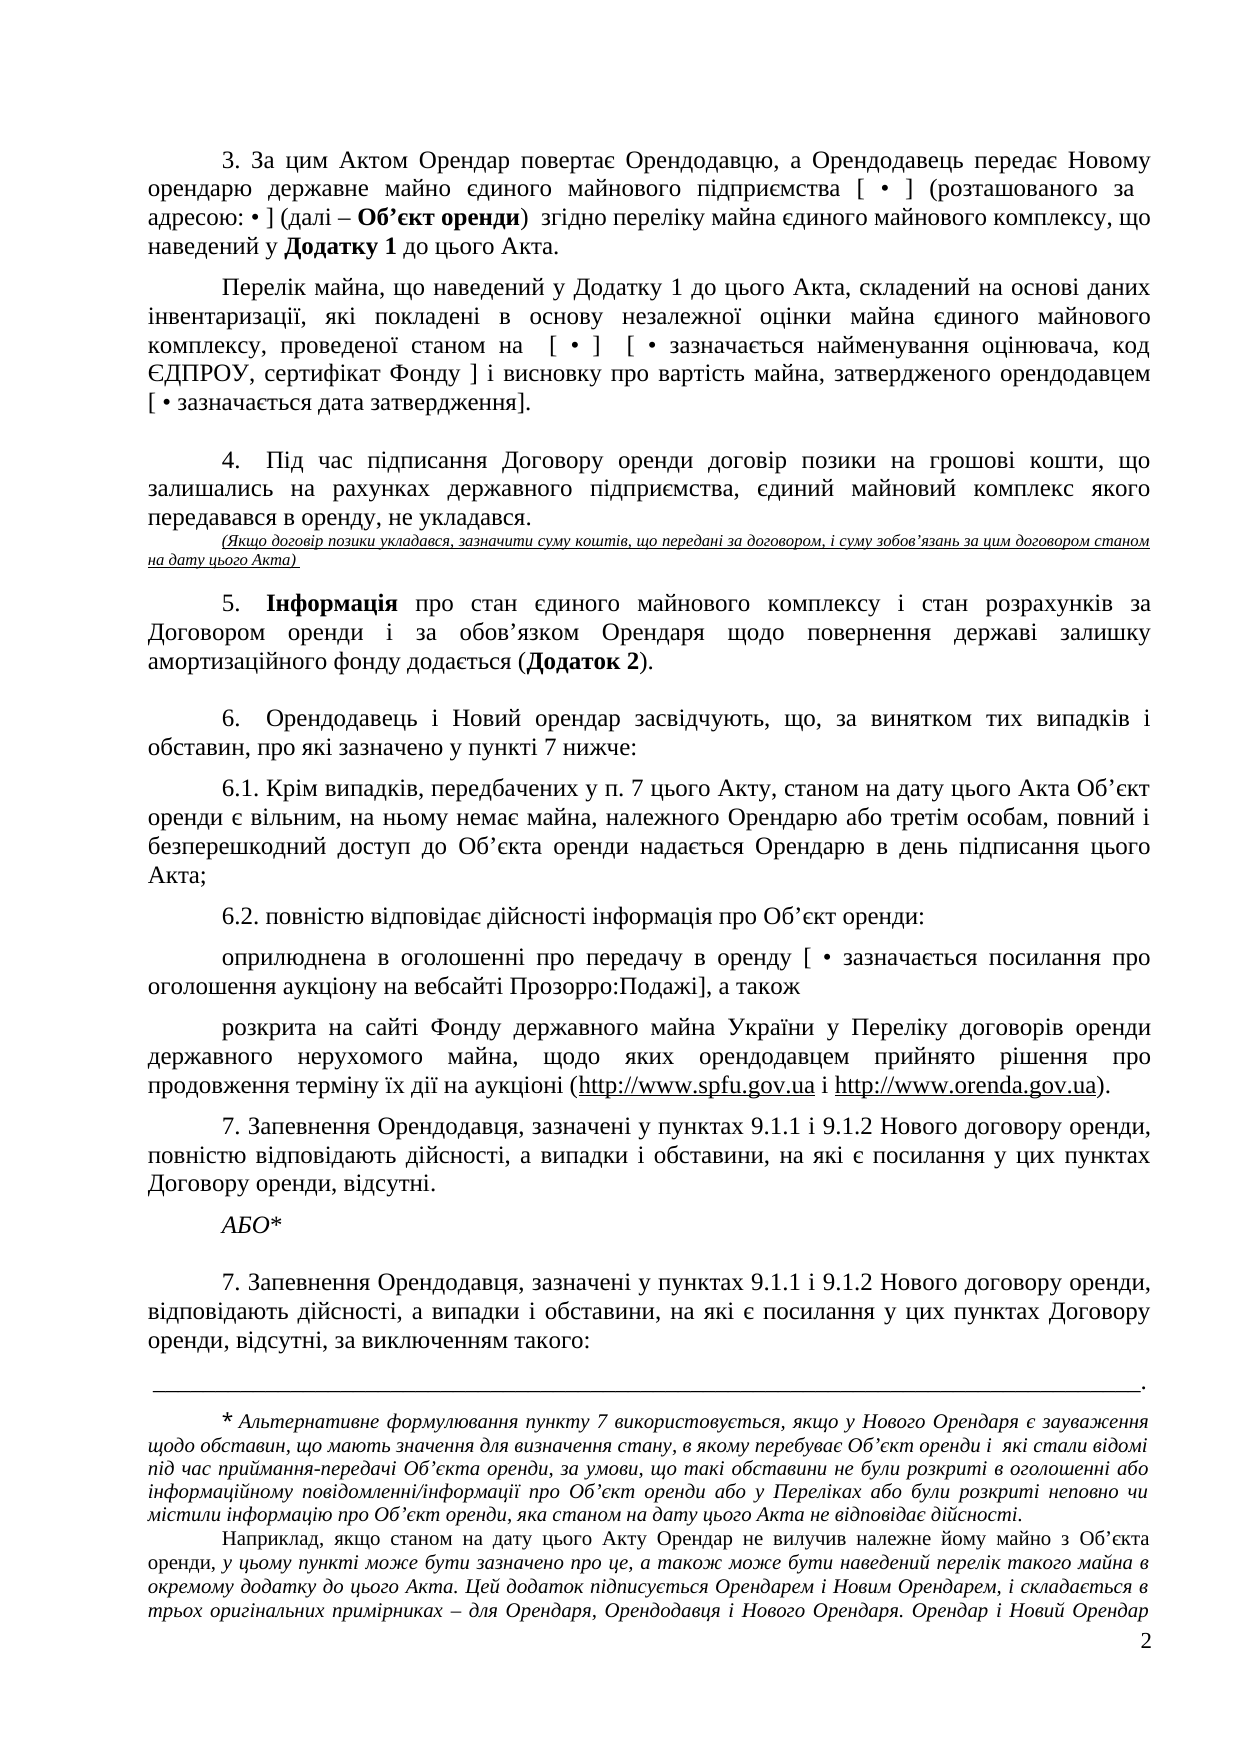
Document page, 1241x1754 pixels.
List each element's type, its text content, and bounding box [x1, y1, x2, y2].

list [148, 1526, 1152, 1622]
text (Якщо договір позики укладався, зазначити суму коштів, що передані за договором, і суму зобов’язань за цим договором станом на дату цього Акта) [148, 531, 1152, 569]
text * Альтернативне формулювання пункту 7 використовується, якщо у Нового Орендаря є зауваження щодо обставин, що мають значення для визначення стану, в якому перебуває Об’єкт оренди і які стали відомі під час приймання-передачі Об’єкта оренди, за умови, що такі обставини не були розкриті в оголошенні або інформаційному повідомленні/інформації про Об’єкт оренди або у Переліках або були розкриті неповно чи містили інформацію про Об’єкт оренди, яка станом на дату цього Акта не відповідає дійсності. [148, 1407, 1152, 1526]
text Перелік майна, що наведений у Додатку 1 до цього Акта, складений на основі даних інвентаризації, які покладені в основу незалежної оцінки майна єдиного майнового комплексу, проведеної станом на [ • ] [ • зазначається найменування оцінювача, код ЄДПРОУ, сертифікат Фонду ] і висновку про вартість майна, затвердженого орендодавцем [ • зазначається дата затвердження]. [148, 272, 1152, 416]
text 6.2. повністю відповідає дійсності інформація про Об’єкт оренди: [148, 901, 1152, 930]
text розкрита на сайті Фонду державного майна України у Переліку договорів оренди державного нерухомого майна, щодо яких орендодавцем прийнято рішення про продовження терміну їх дії на аукціоні (http://www.spfu.gov.ua і http://www.orenda.gov.ua). [148, 1012, 1152, 1098]
text _______________________________________________________________________________. [148, 1366, 1152, 1395]
text 6.1. Крім випадків, передбачених у п. 7 цього Акту, станом на дату цього Акта Об’єкт оренди є вільним, на ньому немає майна, належного Орендарю або третім особам, повний і безперешкодний доступ до Об’єкта оренди надається Орендарю в день підписання цього Акта; [148, 773, 1152, 888]
text 3. За цим Актом Орендар повертає Орендодавцю, а Орендодавець передає Новому орендарю державне майно єдиного майнового підприємства [ • ] (розташованого за адресою: • ] (далі – Об’єкт оренди) згідно переліку майна єдиного майнового комплексу, що наведений у Додатку 1 до цього Акта. [148, 145, 1152, 260]
text АБО* [148, 1210, 1152, 1238]
text оприлюднена в оголошенні про передачу в оренду [ • зазначається посилання про оголошення аукціону на вебсайті Прозорро:Подажі], а також [148, 942, 1152, 1000]
text 7. Запевнення Орендодавця, зазначені у пунктах 9.1.1 і 9.1.2 Нового договору оренди, повністю відповідають дійсності, а випадки і обставини, на які є посилання у цих пунктах Договору оренди, відсутні. [148, 1111, 1152, 1197]
list Під час підписання Договору оренди договір позики на грошові кошти, що залишались на рахунках державного підприємства, єдиний майновий комплекс якого передавався в оренду, не укладався. [148, 445, 1152, 531]
text 7. Запевнення Орендодавця, зазначені у пунктах 9.1.1 і 9.1.2 Нового договору оренди, відповідають дійсності, а випадки і обставини, на які є посилання у цих пунктах Договору оренди, відсутні, за виключенням такого: [148, 1267, 1152, 1353]
list Орендодавець і Новий орендар засвідчують, що, за винятком тих випадків і обставин, про які зазначено у пункті 7 нижче: [148, 703, 1152, 761]
list Інформація про стан єдиного майнового комплексу і стан розрахунків за Договором оренди і за обов’язком Орендаря щодо повернення державі залишку амортизаційного фонду додається (Додаток 2). [148, 588, 1152, 675]
